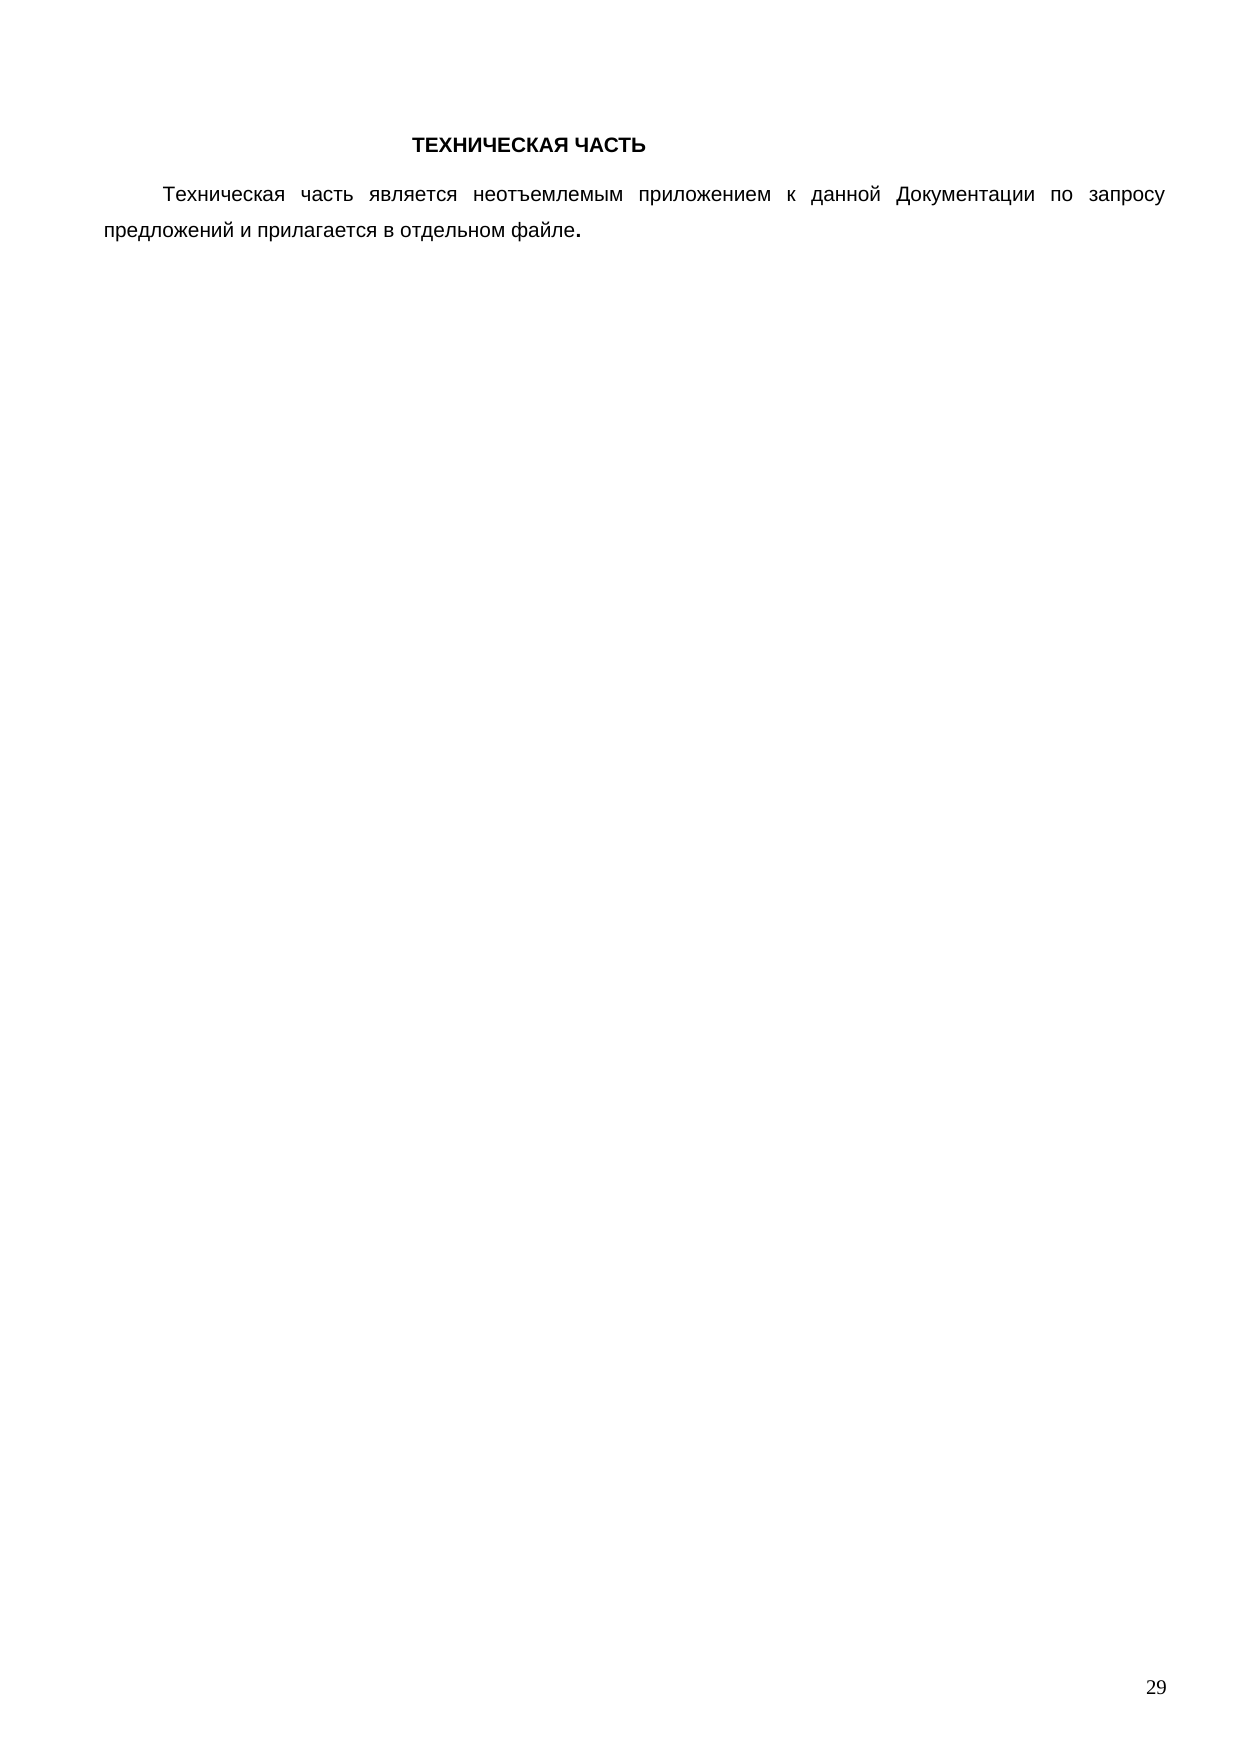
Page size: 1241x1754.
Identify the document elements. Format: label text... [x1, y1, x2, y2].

text Техническая часть является неотъемлемым приложением к данной Документации по запросу предложений и прилагается в отдельном файле. [103, 182, 1167, 242]
subtitle ТЕХНИЧЕСКАЯ ЧАСТЬ [222, 133, 1167, 157]
